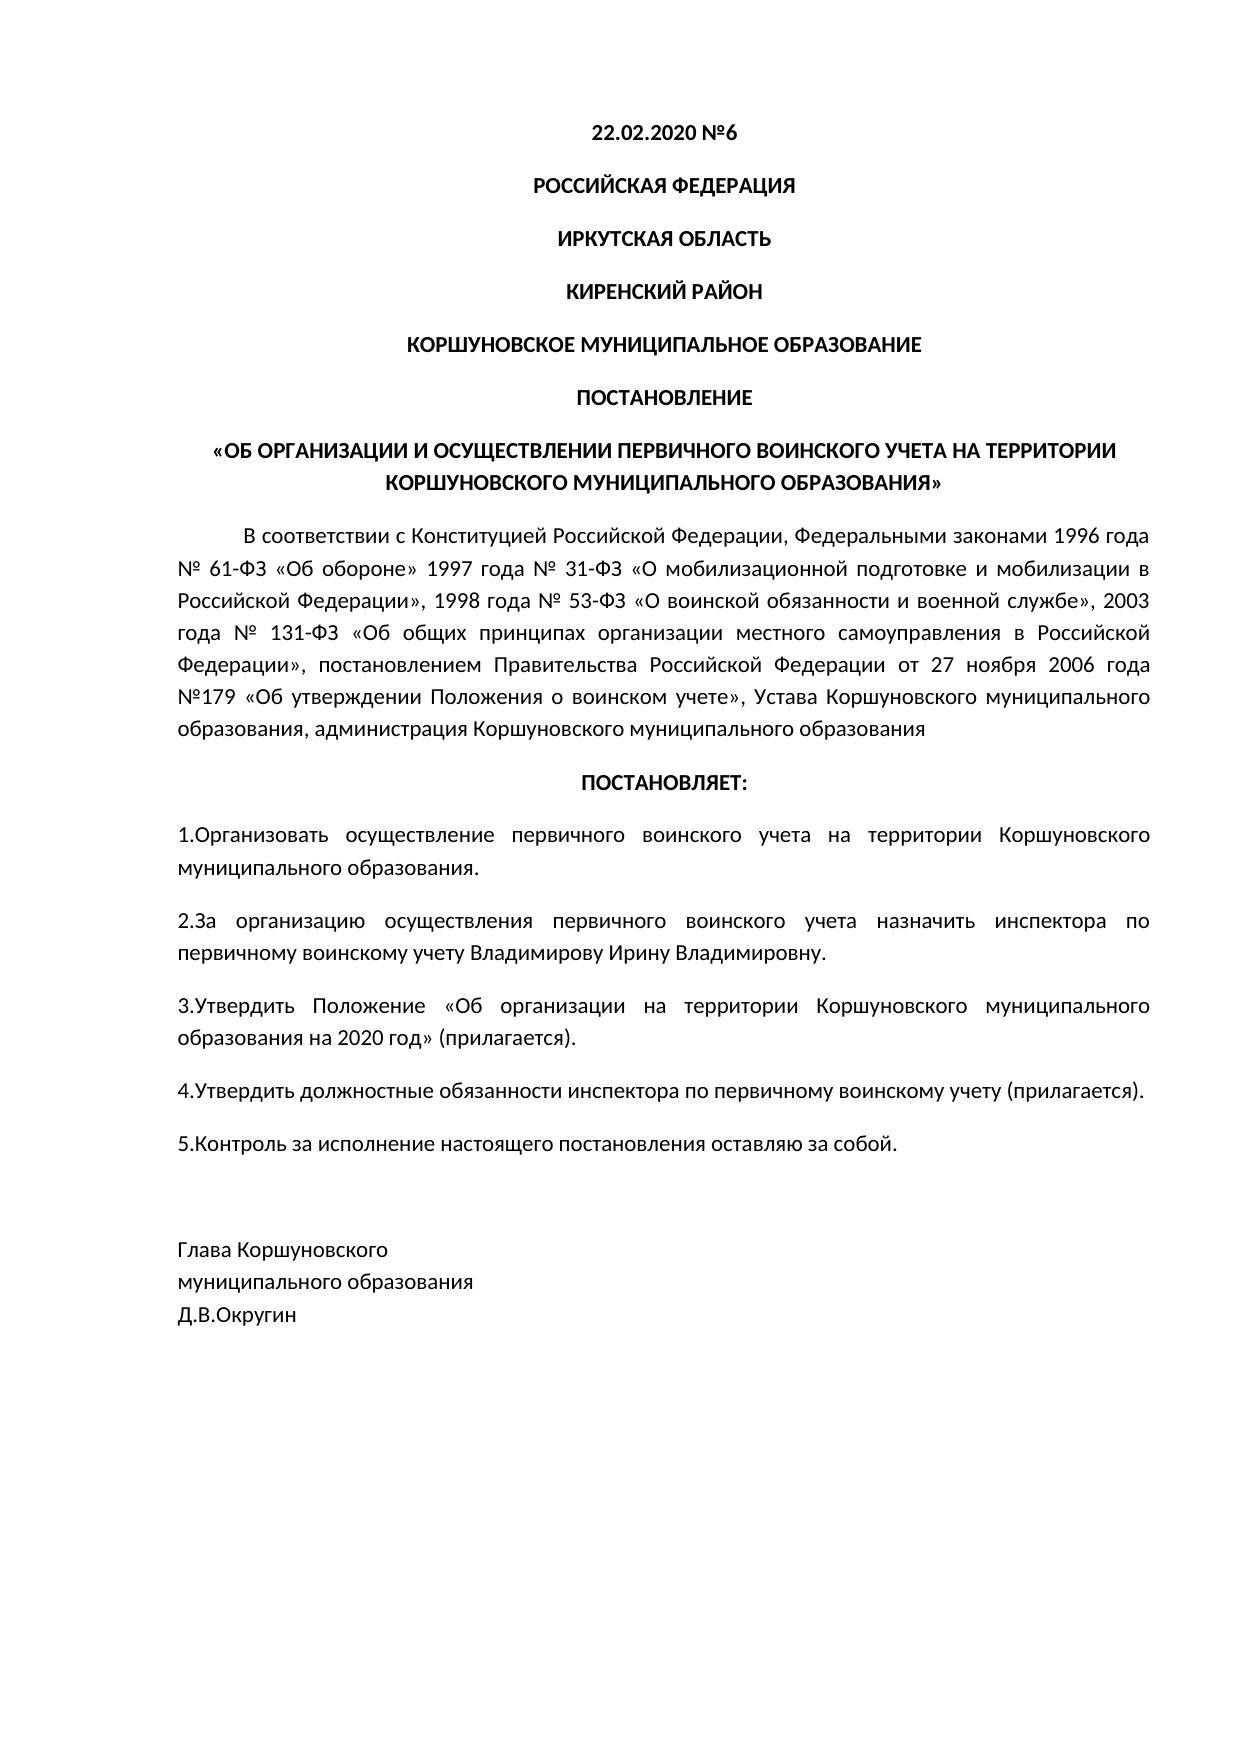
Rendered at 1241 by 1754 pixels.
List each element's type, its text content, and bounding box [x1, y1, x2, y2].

text 22.02.2020 №6 [177, 118, 1152, 146]
text ПОСТАНОВЛЕНИЕ [177, 383, 1152, 411]
text 4.Утвердить должностные обязанности инспектора по первичному воинскому учету (прилагается). [177, 1076, 1152, 1104]
text «ОБ ОРГАНИЗАЦИИ И ОСУЩЕСТВЛЕНИИ ПЕРВИЧНОГО ВОИНСКОГО УЧЕТА НА ТЕРРИТОРИИ КОРШУНОВСКОГО МУНИЦИПАЛЬНОГО ОБРАЗОВАНИЯ» [177, 436, 1152, 496]
text Глава Коршуновского муниципального образования Д.В.Округин [177, 1235, 1152, 1328]
text 3.Утвердить Положение «Об организации на территории Коршуновского муниципального образования на 2020 год» (прилагается). [177, 991, 1152, 1051]
text ИРКУТСКАЯ ОБЛАСТЬ [177, 224, 1152, 252]
text 1.Организовать осуществление первичного воинского учета на территории Коршуновского муниципального образования. [177, 821, 1152, 881]
text РОССИЙСКАЯ ФЕДЕРАЦИЯ [177, 171, 1152, 199]
text 5.Контроль за исполнение настоящего постановления оставляю за собой. [177, 1129, 1152, 1157]
text ПОСТАНОВЛЯЕТ: [177, 768, 1152, 796]
text В соответствии с Конституцией Российской Федерации, Федеральными законами 1996 года № 61-ФЗ «Об обороне» 1997 года № 31-ФЗ «О мобилизационной подготовке и мобилизации в Российской Федерации», 1998 года № 53-ФЗ «О воинской обязанности и военной службе», 2003 года № 131-ФЗ «Об общих принципах организации местного самоуправления в Российской Федерации», постановлением Правительства Российской Федерации от 27 ноября 2006 года №179 «Об утверждении Положения о воинском учете», Устава Коршуновского муниципального образования, администрация Коршуновского муниципального образования [177, 521, 1152, 743]
text 2.За организацию осуществления первичного воинского учета назначить инспектора по первичному воинскому учету Владимирову Ирину Владимировну. [177, 906, 1152, 966]
text КИРЕНСКИЙ РАЙОН [177, 277, 1152, 305]
text КОРШУНОВСКОЕ МУНИЦИПАЛЬНОЕ ОБРАЗОВАНИЕ [177, 330, 1152, 358]
